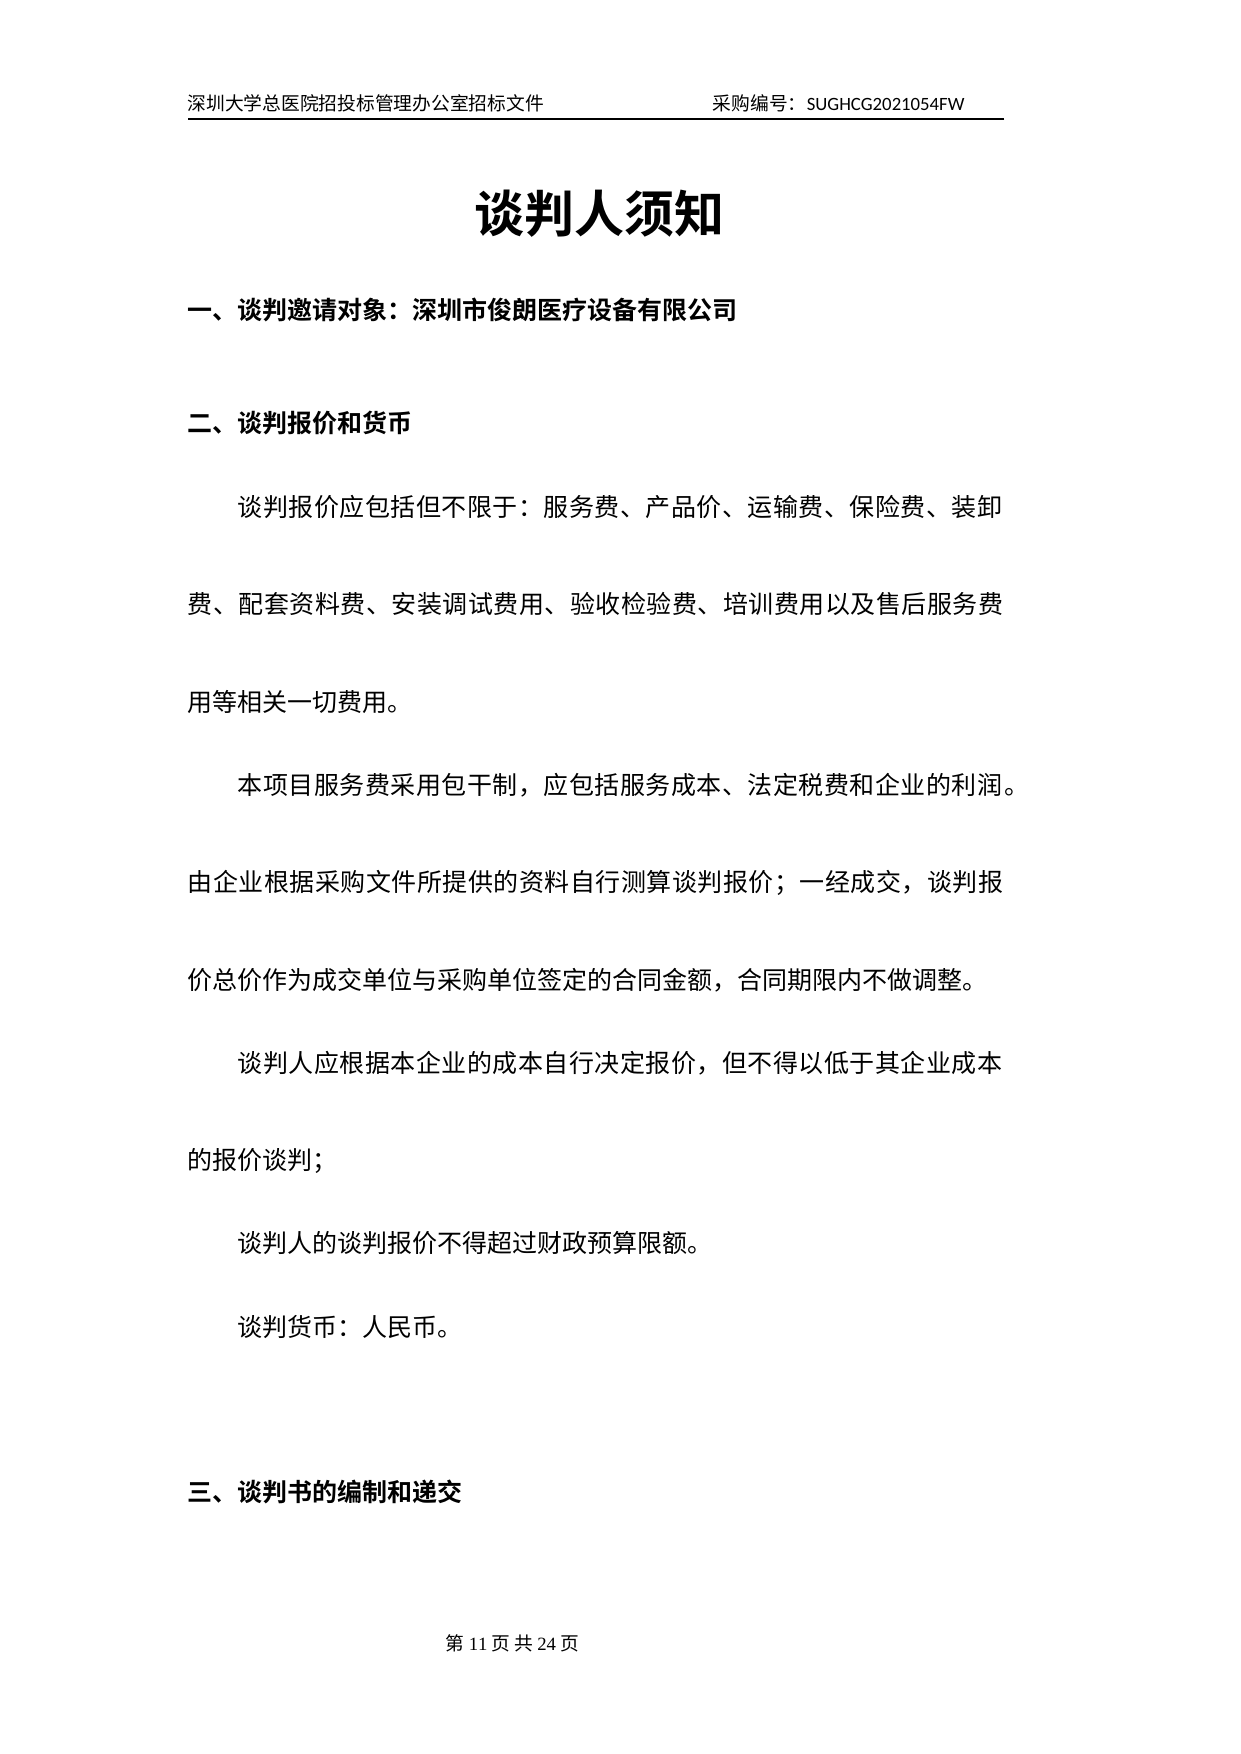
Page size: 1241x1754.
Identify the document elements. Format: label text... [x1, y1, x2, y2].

text 谈判报价应包括但不限于：服务费、产品价、运输费、保险费、装卸费、配套资料费、安装调试费用、验收检验费、培训费用以及售后服务费用等相关一切费用。 [187, 473, 1004, 733]
text 谈判人应根据本企业的成本自行决定报价，但不得以低于其企业成本的报价谈判； [187, 1029, 1004, 1191]
text 谈判货币：人民币。 [187, 1293, 1004, 1358]
text 一、谈判邀请对象：深圳市俊朗医疗设备有限公司 [187, 276, 1004, 341]
text 谈判人的谈判报价不得超过财政预算限额。 [187, 1209, 1004, 1274]
text 二、谈判报价和货币 [187, 389, 1004, 454]
text 本项目服务费采用包干制，应包括服务成本、法定税费和企业的利润。由企业根据采购文件所提供的资料自行测算谈判报价；一经成交，谈判报价总价作为成交单位与采购单位签定的合同金额，合同期限内不做调整。 [187, 751, 1004, 1011]
text 三、谈判书的编制和递交 [187, 1458, 1004, 1523]
text 2021年7月13日 谈判人须知 [187, 162, 1004, 259]
